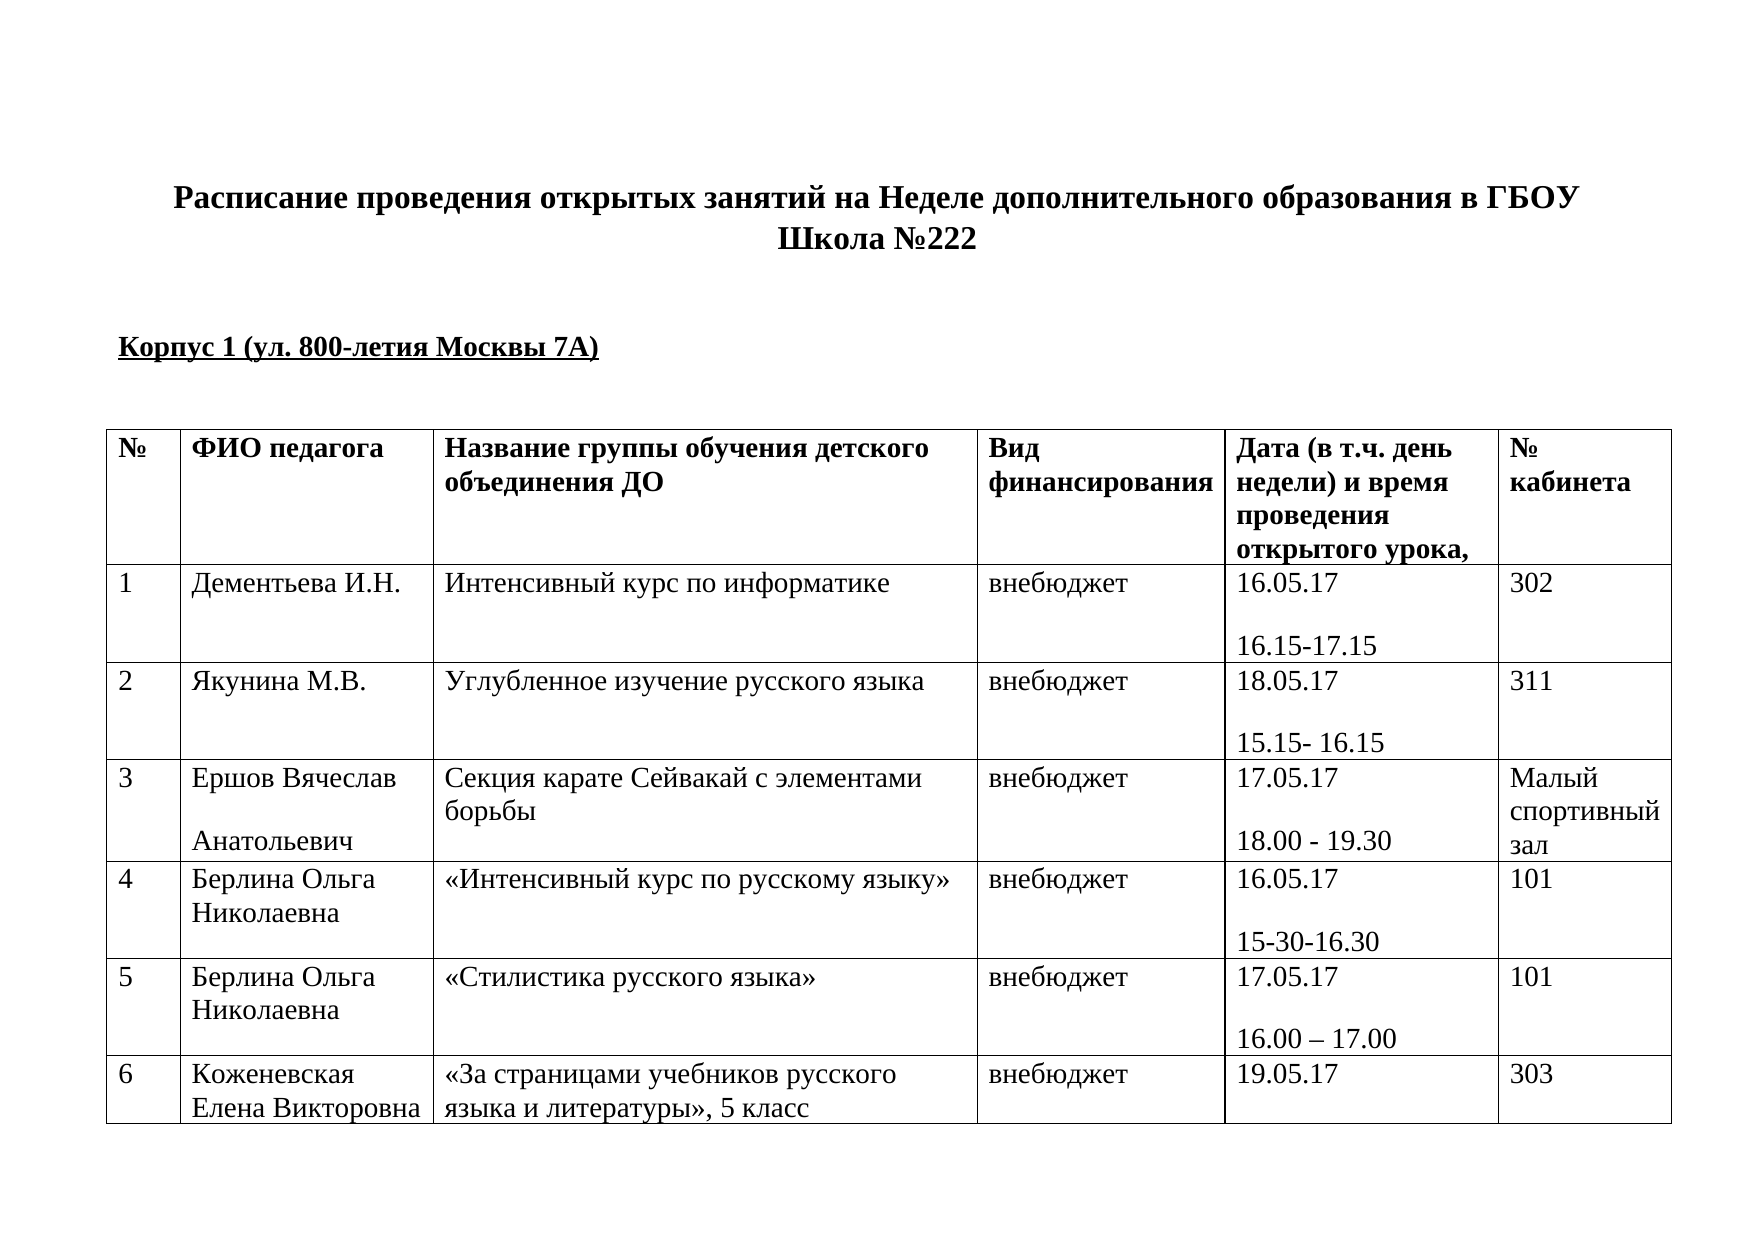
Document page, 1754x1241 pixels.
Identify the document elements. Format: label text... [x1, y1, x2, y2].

table_cell 1 [107, 565, 180, 662]
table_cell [181, 1056, 433, 1123]
table_cell 2 [107, 663, 180, 759]
table_cell 101 [1499, 959, 1671, 1055]
table_cell Берлина Ольга Николаевна [181, 959, 433, 1055]
table_header Название группы обучения детского объединения ДО [434, 430, 977, 564]
table_cell 5 [107, 959, 180, 1055]
table_header № кабинета [1499, 430, 1671, 564]
table_header № [107, 430, 180, 564]
table_cell 17.05.17 18.00 - 19.30 [1226, 760, 1498, 861]
table_cell Малый спортивный зал [1499, 760, 1671, 861]
table_header ФИО педагога [181, 430, 433, 564]
table_cell Углубленное изучение русского языка [434, 663, 977, 759]
table_cell внебюджет [978, 565, 1224, 662]
table_cell внебюджет [978, 663, 1224, 759]
table_cell внебюджет [978, 760, 1224, 861]
table_cell 4 [107, 862, 180, 958]
table_cell «Интенсивный курс по русскому языку» [434, 862, 977, 958]
table_cell 3 [107, 760, 180, 861]
text Корпус 1 (ул. 800-летия Москвы 7А) [118, 329, 1636, 363]
table_cell 101 [1499, 862, 1671, 958]
table_cell 18.05.17 15.15- 16.15 [1226, 663, 1498, 759]
table_cell Интенсивный курс по информатике [434, 565, 977, 662]
table_cell Секция карате Сейвакай с элементами борьбы [434, 760, 977, 861]
table_cell Берлина Ольга Николаевна [181, 862, 433, 958]
table_cell внебюджет [978, 1056, 1224, 1123]
text Расписание проведения открытых занятий на Неделе дополнительного образования в ГБОУ Школа №222 [118, 177, 1636, 257]
table_cell внебюджет [978, 959, 1224, 1055]
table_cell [1226, 1056, 1498, 1123]
table_cell 17.05.17 16.00 – 17.00 [1226, 959, 1498, 1055]
table_cell Дементьева И.Н. [181, 565, 433, 662]
table_cell 6 [107, 1056, 180, 1123]
table_cell 302 [1499, 565, 1671, 662]
table_cell Ершов Вячеслав Анатольевич [181, 760, 433, 861]
table_cell 16.05.17 16.15-17.15 [1226, 565, 1498, 662]
table_header Вид финансирования [978, 430, 1224, 564]
table_cell Якунина М.В. [181, 663, 433, 759]
table_cell «Стилистика русского языка» [434, 959, 977, 1055]
table_cell 311 [1499, 663, 1671, 759]
table_cell внебюджет [978, 862, 1224, 958]
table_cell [434, 1056, 977, 1123]
table_cell 303 [1499, 1056, 1671, 1123]
table_cell 16.05.17 15-30-16.30 [1226, 862, 1498, 958]
table_header Дата (в т.ч. день недели) и время проведения открытого урока, [1226, 430, 1498, 564]
